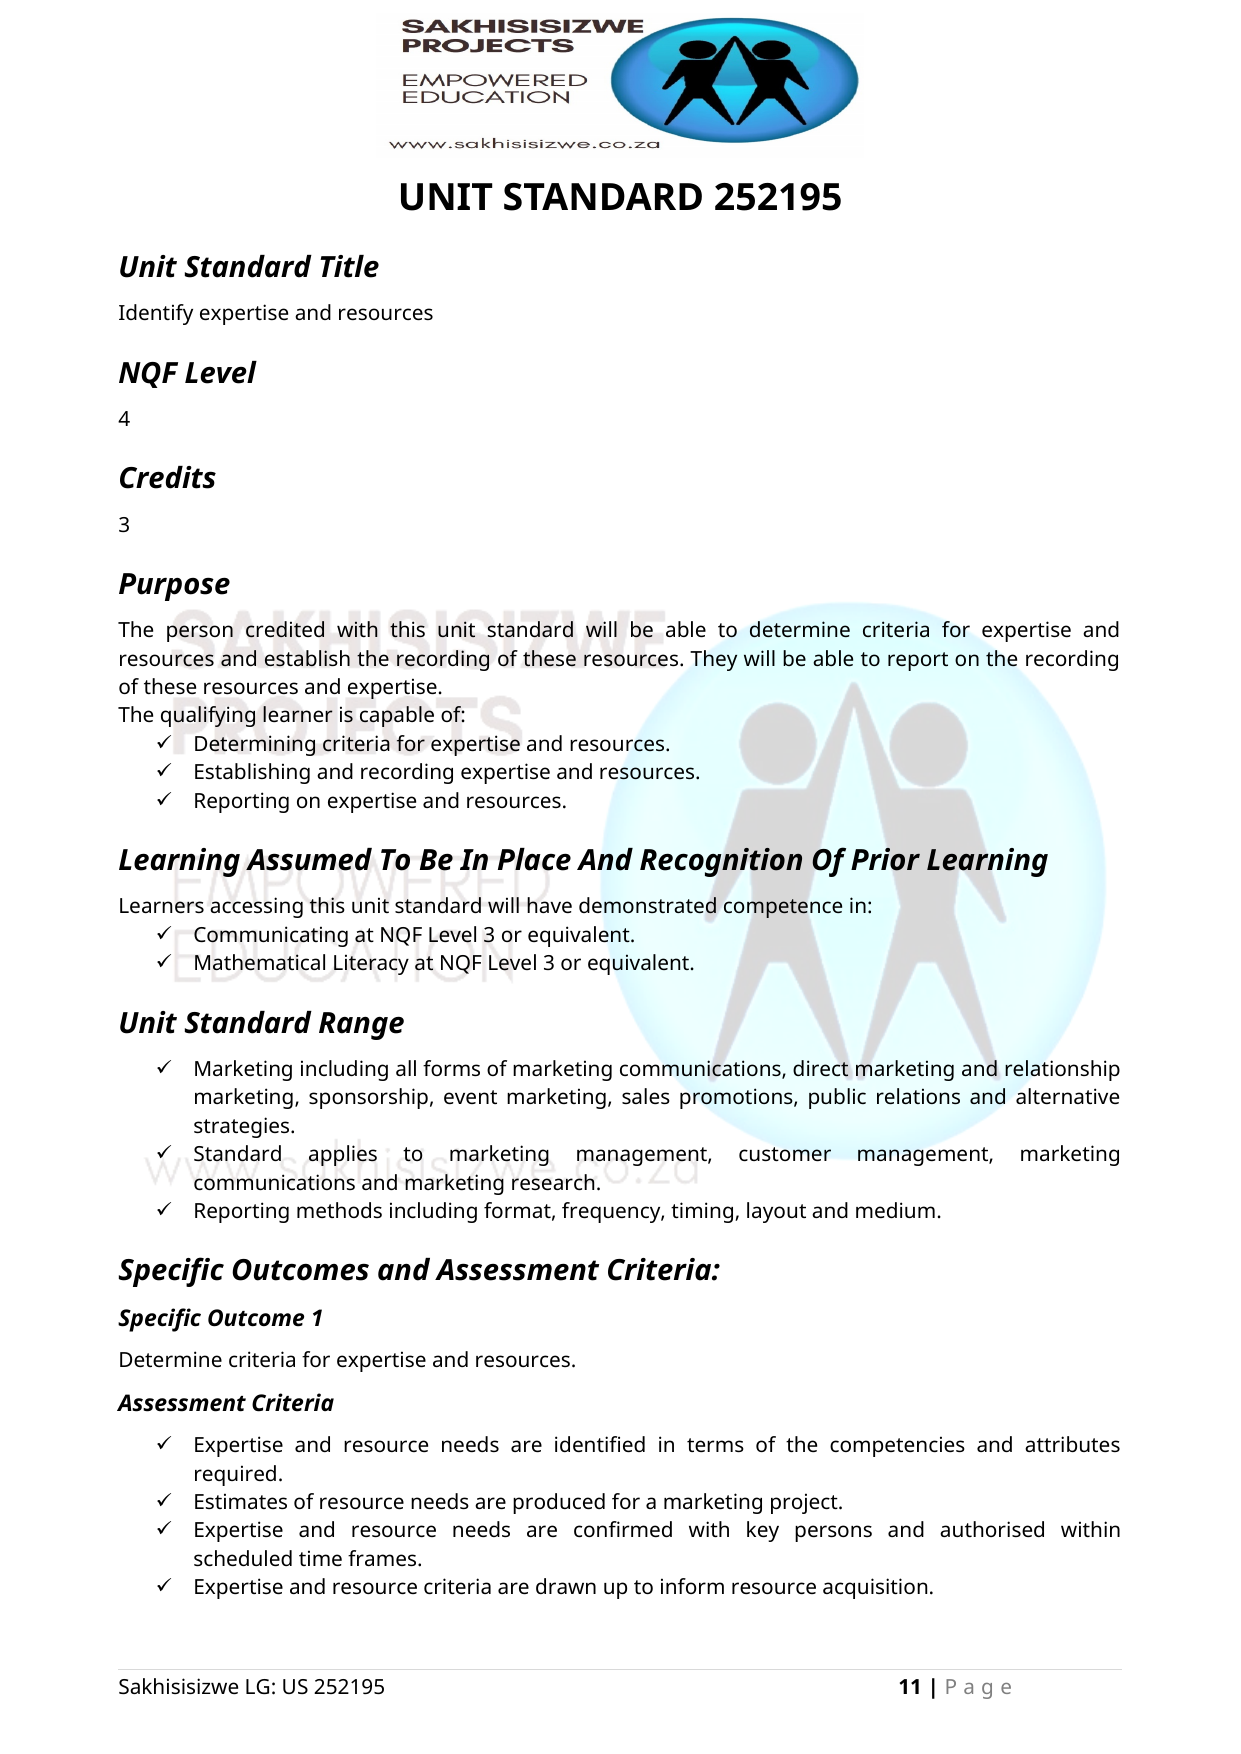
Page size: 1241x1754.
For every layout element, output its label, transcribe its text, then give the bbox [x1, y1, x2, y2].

list Communicating at NQF Level 3 or equivalent. [155, 920, 1122, 948]
subtitle Specific Outcomes and Assessment Criteria: [118, 1250, 1122, 1289]
text Learners accessing this unit standard will have demonstrated competence in: [118, 892, 1122, 920]
list Expertise and resource needs are confirmed with key persons and authorised within scheduled time frames. [155, 1516, 1122, 1572]
subtitle Credits [118, 457, 1122, 497]
subtitle Purpose [118, 563, 1122, 603]
list Expertise and resource criteria are drawn up to inform resource acquisition. [155, 1572, 1122, 1601]
list Mathematical Literacy at NQF Level 3 or equivalent. [155, 948, 1122, 977]
list Reporting on expertise and resources. [155, 786, 1122, 814]
subtitle Unit Standard Title [118, 246, 1122, 286]
text 4 [118, 404, 972, 432]
list Estimates of resource needs are produced for a marketing project. [155, 1487, 1122, 1516]
text The qualifying learner is capable of: [118, 701, 1122, 729]
subtitle UNIT STANDARD 252195 [118, 170, 1122, 221]
text Specific Outcome 1 [118, 1302, 1122, 1333]
list Establishing and recording expertise and resources. [155, 757, 1122, 786]
list Standard applies to marketing management, customer management, marketing communications and marketing research. [155, 1139, 1122, 1196]
list Reporting methods including format, frequency, timing, layout and medium. [155, 1196, 1122, 1225]
list Expertise and resource needs are identified in terms of the competencies and attributes required. [155, 1430, 1122, 1487]
list Marketing including all forms of marketing communications, direct marketing and relationship marketing, sponsorship, event marketing, sales promotions, public relations and alternative strategies. [155, 1054, 1122, 1139]
list Determining criteria for expertise and resources. [155, 729, 1122, 757]
text Identify expertise and resources [118, 298, 1122, 327]
subtitle NQF Level [118, 352, 1122, 392]
picture [376, 12, 864, 158]
text The person credited with this unit standard will be able to determine criteria for expertise and resources and establish the recording of these resources. They will be able to report on the recording of these resources and expertise. [118, 615, 1122, 701]
text Assessment Criteria [118, 1387, 1122, 1418]
text 3 [118, 510, 1122, 538]
text Determine criteria for expertise and resources. [118, 1346, 1122, 1374]
subtitle Learning Assumed To Be In Place And Recognition Of Prior Learning [118, 839, 1122, 879]
